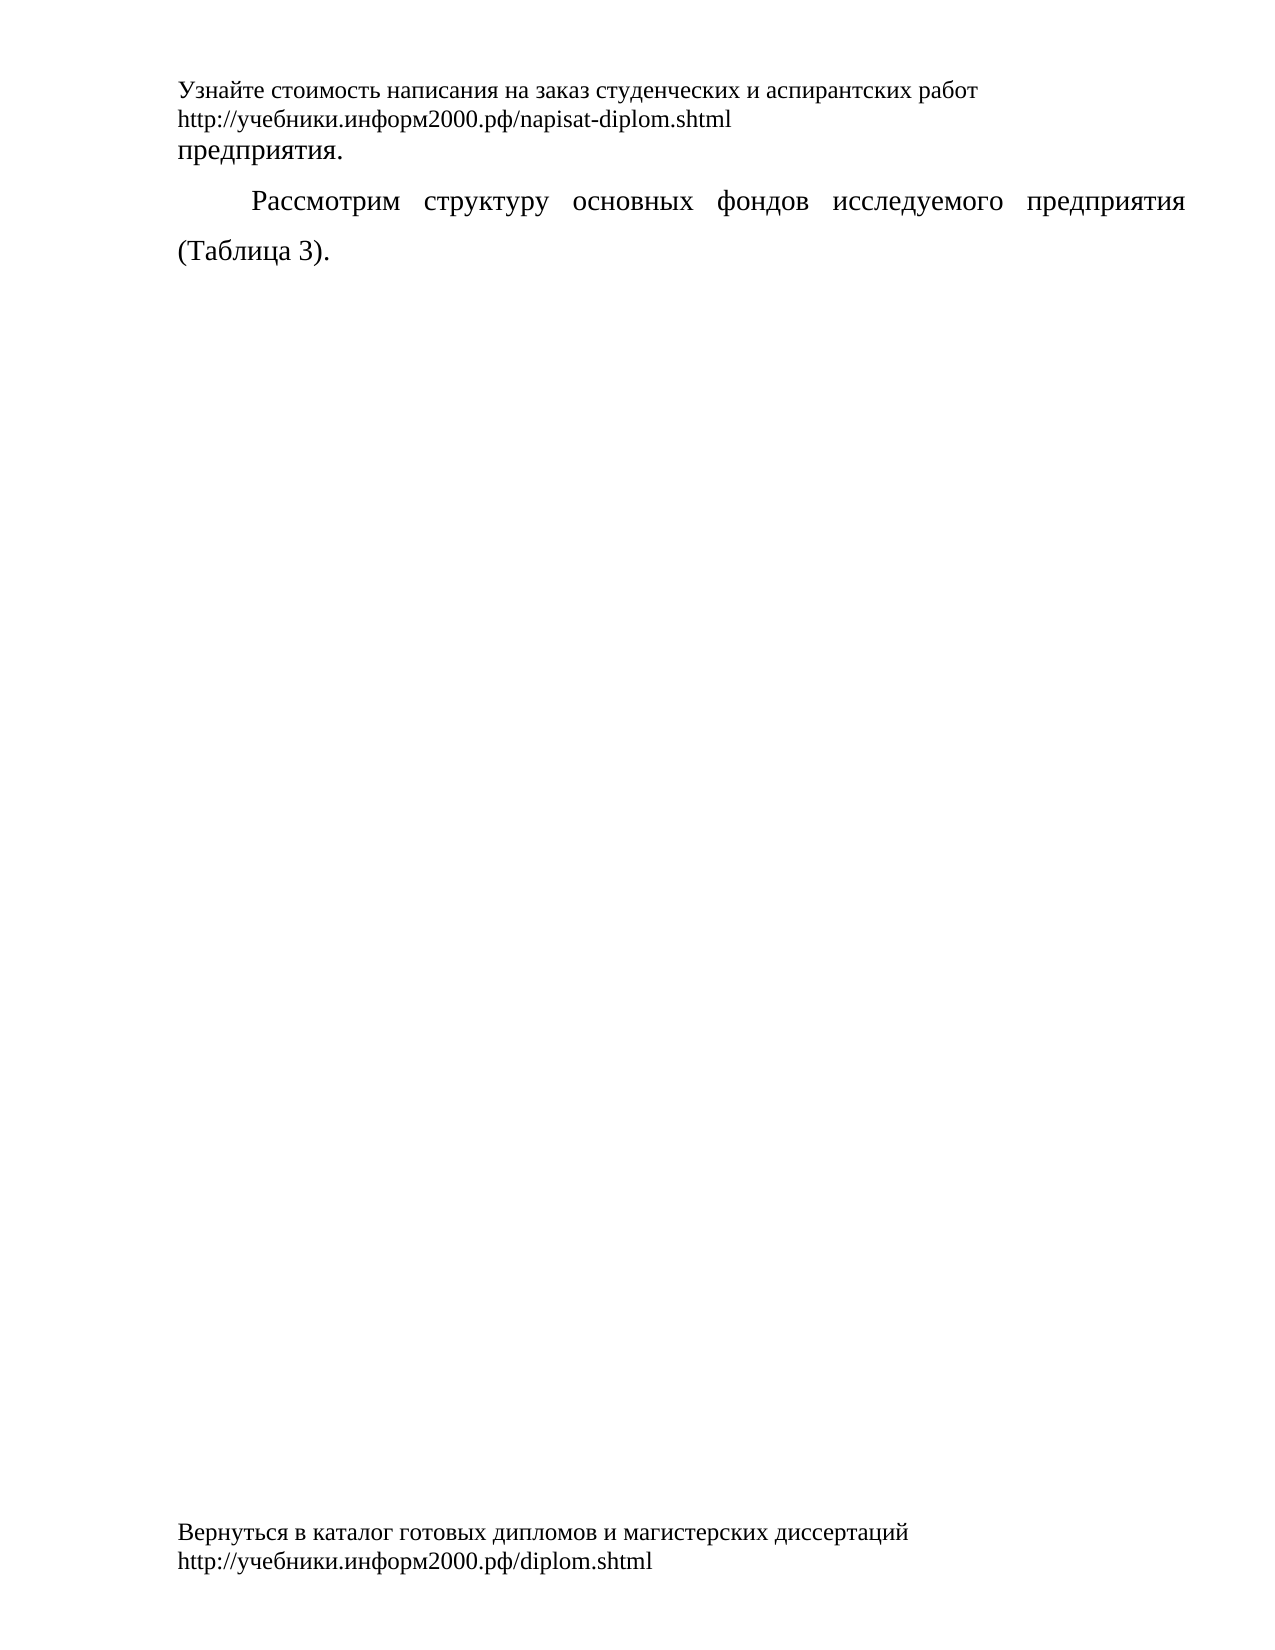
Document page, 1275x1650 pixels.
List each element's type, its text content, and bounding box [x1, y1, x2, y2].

text Рассмотрим структуру основных фондов исследуемого предприятия (Таблица 3). [177, 183, 1186, 267]
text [177, 132, 1186, 166]
